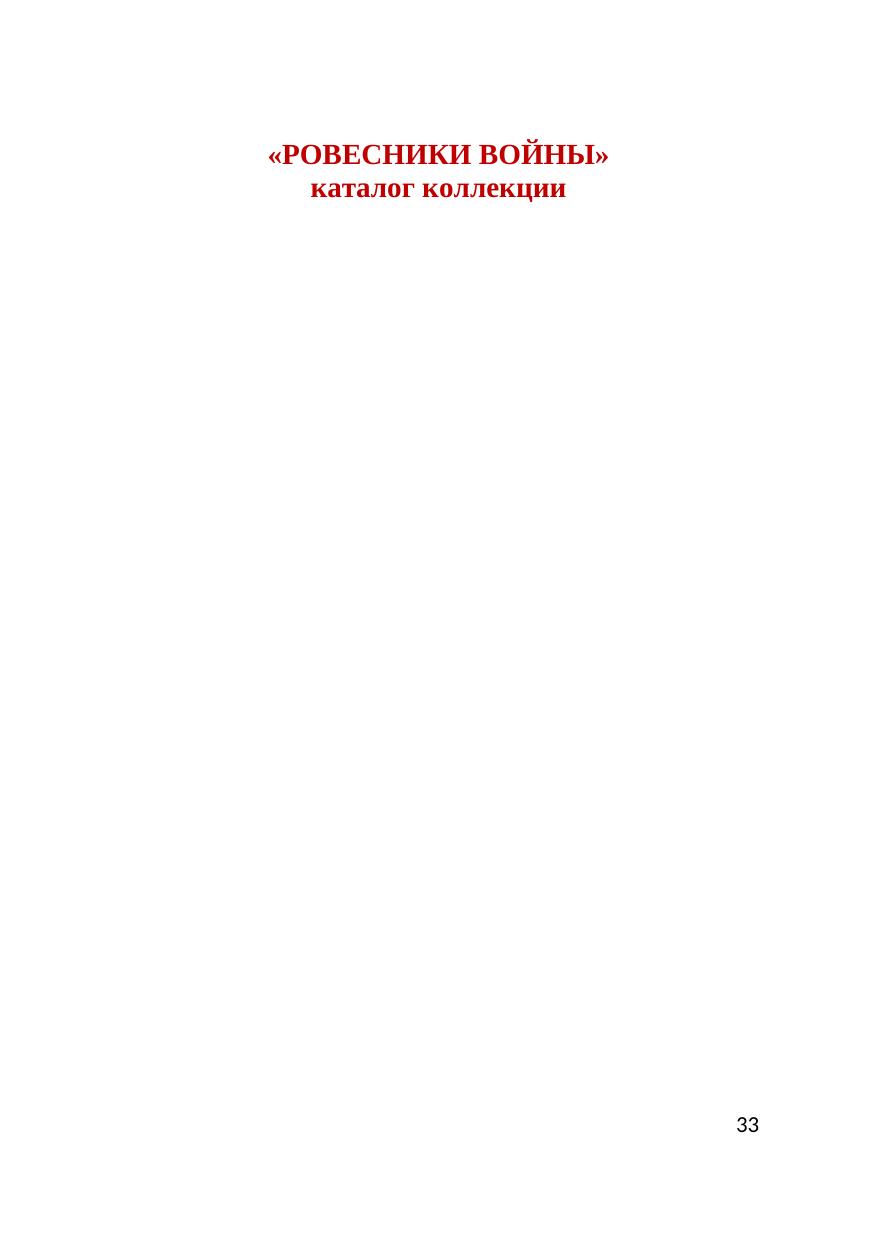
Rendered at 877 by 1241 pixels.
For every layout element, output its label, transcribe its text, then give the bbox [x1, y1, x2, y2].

text каталог коллекции [118, 171, 759, 204]
text «РОВЕСНИКИ ВОЙНЫ» [118, 137, 759, 171]
